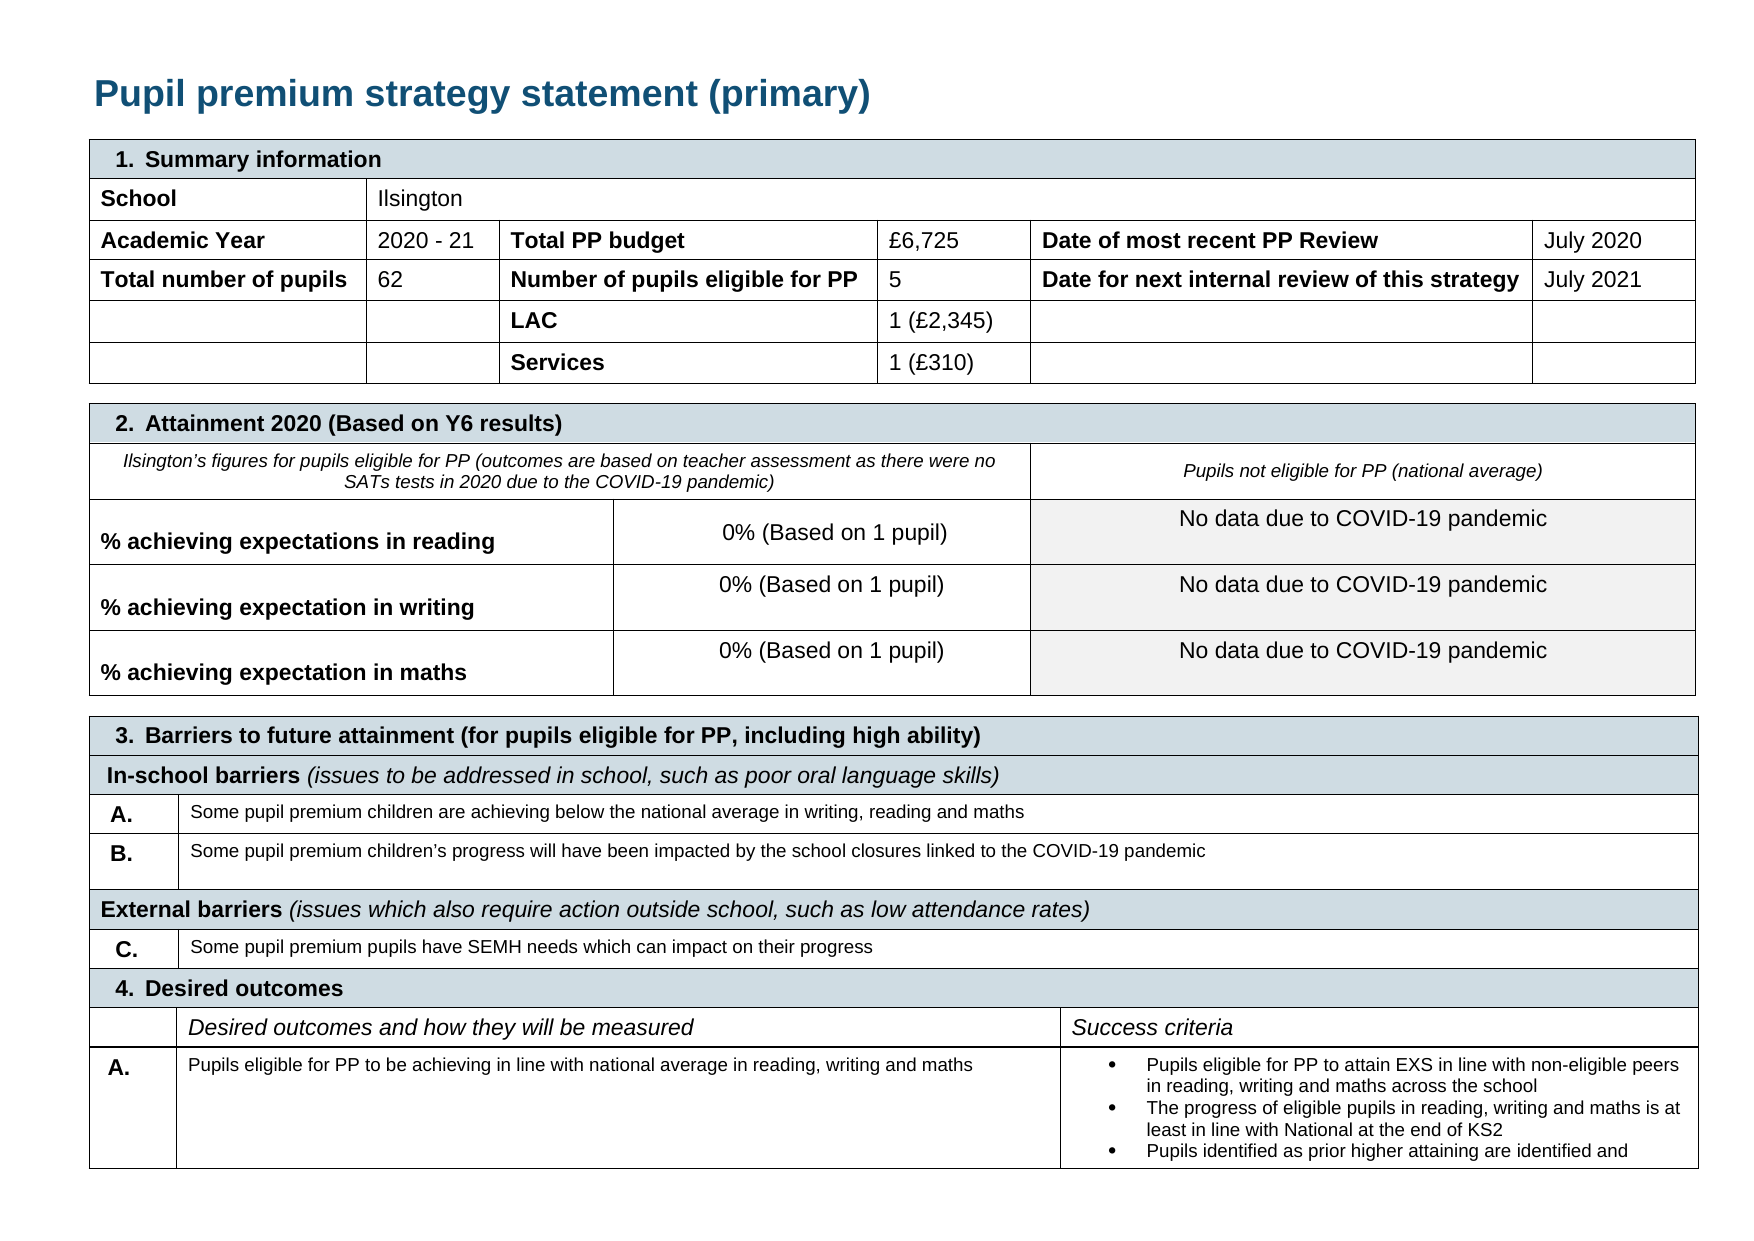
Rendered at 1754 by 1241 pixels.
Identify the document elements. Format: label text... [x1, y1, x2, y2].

table_cell Date for next internal review of this strategy [1031, 260, 1532, 300]
table_cell School [90, 179, 366, 219]
table_cell Ilsington’s figures for pupils eligible for PP (outcomes are based on teacher assessment as there were no SATs tests in 2020 due to the COVID-19 pandemic) [90, 444, 1030, 498]
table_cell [177, 1048, 1060, 1167]
text Pupil premium strategy statement (primary) [89, 71, 1665, 114]
table_header Barriers to future attainment (for pupils eligible for PP, including high ability) [90, 717, 1698, 755]
table_cell Desired outcomes [90, 969, 1698, 1007]
table_cell No data due to COVID-19 pandemic [1031, 631, 1695, 695]
table_cell 1 (£310) [878, 343, 1030, 383]
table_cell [1061, 1048, 1698, 1167]
table_cell 2020 - 21 [367, 221, 499, 259]
table_cell 0% (Based on 1 pupil) [614, 565, 1030, 630]
table_cell Ilsington [367, 179, 1695, 219]
table_cell 0% (Based on 1 pupil) [614, 500, 1030, 564]
table_cell Desired outcomes and how they will be measured [177, 1008, 1060, 1046]
table_cell LAC [500, 301, 877, 342]
table_cell 1 (£2,345) [878, 301, 1030, 342]
table_cell [90, 301, 366, 342]
table_cell [90, 834, 178, 889]
table_cell Some pupil premium pupils have SEMH needs which can impact on their progress [179, 930, 1698, 968]
table_cell Total PP budget [500, 221, 877, 259]
table_cell % achieving expectations in reading [90, 500, 613, 564]
table_cell [90, 343, 366, 383]
table_cell Pupils not eligible for PP (national average) [1031, 444, 1695, 498]
table_cell [90, 1048, 176, 1167]
table_cell No data due to COVID-19 pandemic [1031, 500, 1695, 564]
table_cell 5 [878, 260, 1030, 300]
table_cell £6,725 [878, 221, 1030, 259]
table_cell [1031, 343, 1532, 383]
table_cell Academic Year [90, 221, 366, 259]
table_cell Services [500, 343, 877, 383]
table_cell [367, 343, 499, 383]
table_cell % achieving expectation in maths [90, 631, 613, 695]
table_cell Date of most recent PP Review [1031, 221, 1532, 259]
table_cell External barriers (issues which also require action outside school, such as low attendance rates) [90, 890, 1698, 929]
table_cell July 2020 [1533, 221, 1695, 259]
table_cell 62 [367, 260, 499, 300]
table_cell [90, 1008, 176, 1046]
table_header Attainment 2020 (Based on Y6 results) [90, 404, 1695, 442]
table_cell % achieving expectation in writing [90, 565, 613, 630]
table_cell [90, 795, 178, 833]
table_cell Total number of pupils [90, 260, 366, 300]
table_cell [1533, 301, 1695, 342]
table_cell Number of pupils eligible for PP [500, 260, 877, 300]
table_cell Some pupil premium children are achieving below the national average in writing, reading and maths [179, 795, 1698, 833]
table_cell In-school barriers (issues to be addressed in school, such as poor oral language skills) [90, 756, 1698, 794]
table_cell No data due to COVID-19 pandemic [1031, 565, 1695, 630]
table_cell C. [90, 930, 178, 968]
table_cell 0% (Based on 1 pupil) [614, 631, 1030, 695]
table_cell Some pupil premium children’s progress will have been impacted by the school closures linked to the COVID-19 pandemic [179, 834, 1698, 889]
table_cell July 2021 [1533, 260, 1695, 300]
table_header Summary information [90, 140, 1695, 178]
table_cell [1533, 343, 1695, 383]
table_cell Success criteria [1061, 1008, 1698, 1046]
table_cell [367, 301, 499, 342]
table_cell [1031, 301, 1532, 342]
